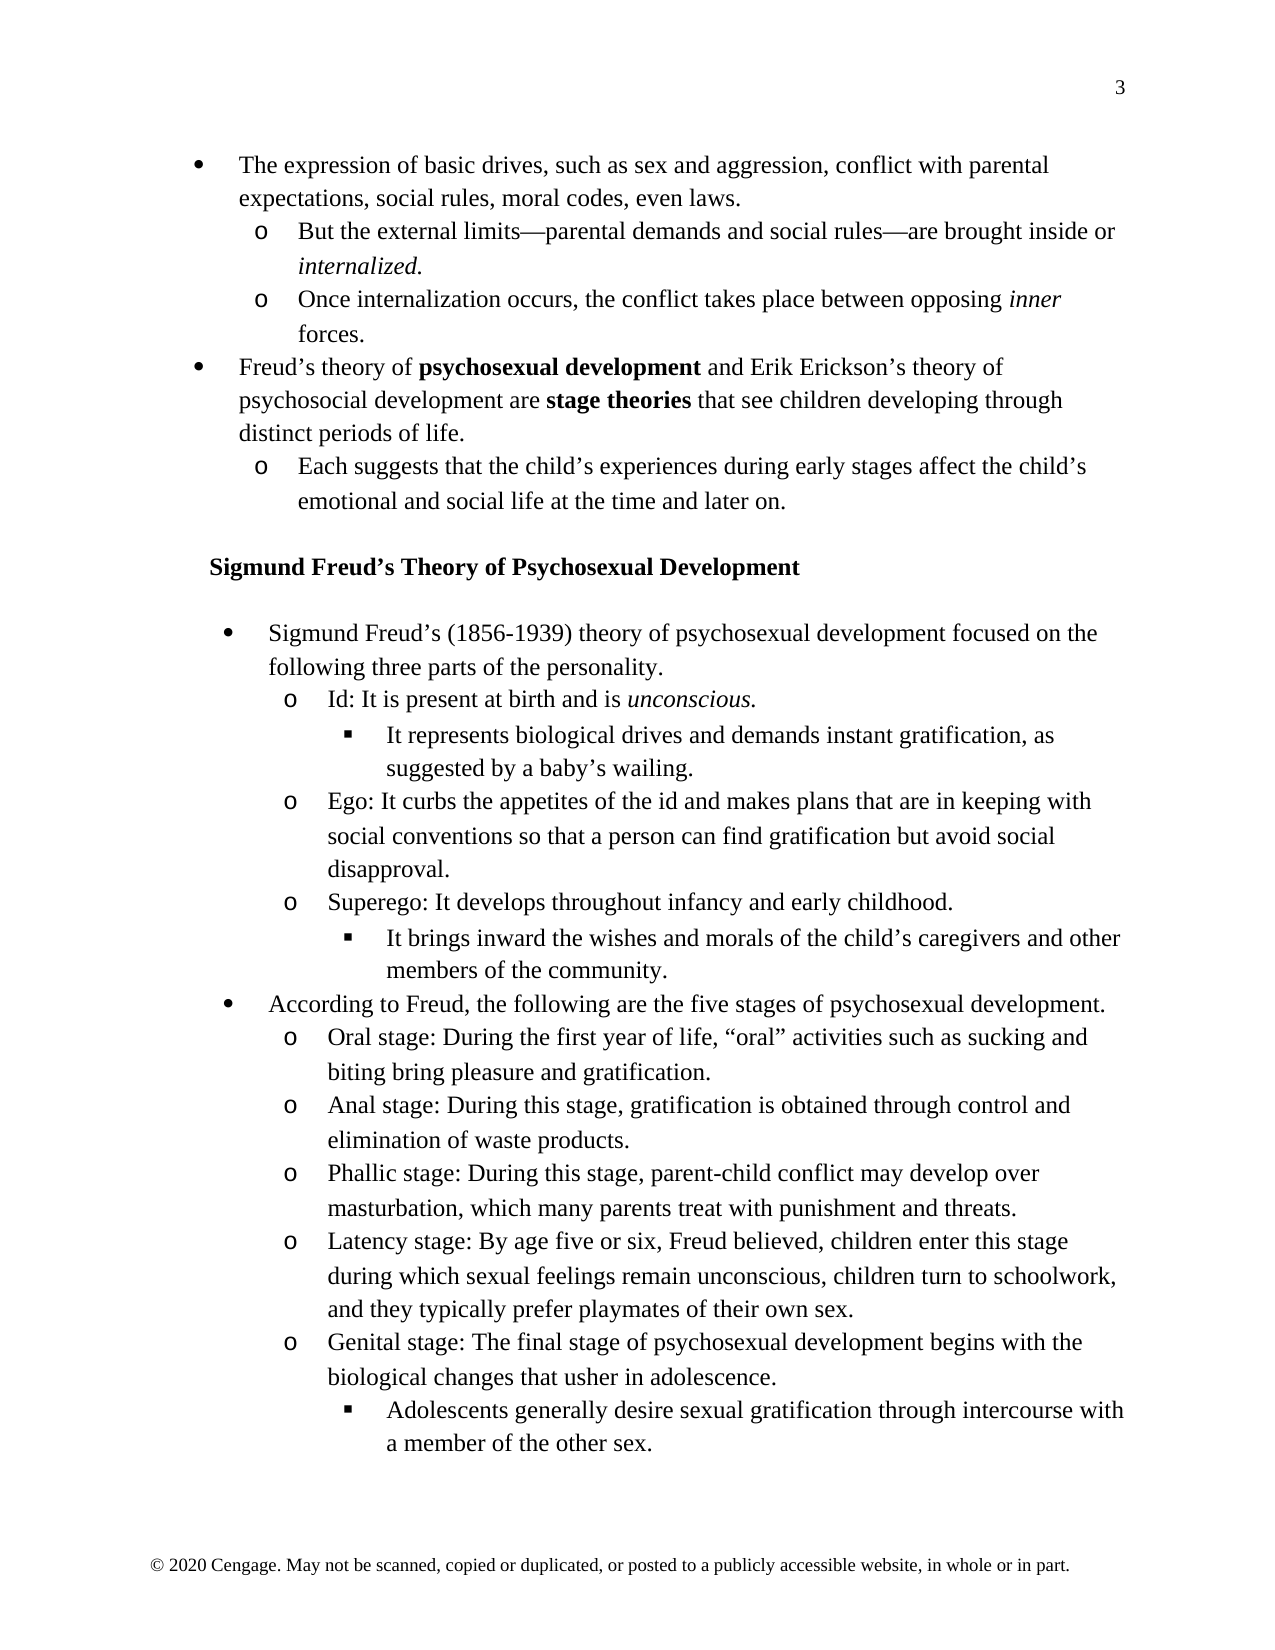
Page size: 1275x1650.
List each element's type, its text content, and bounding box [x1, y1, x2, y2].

list It brings inward the wishes and morals of the child’s caregivers and other members of the community. [342, 923, 1125, 984]
list Phallic stage: During this stage, parent-child conflict may develop over masturbation, which many parents treat with punishment and threats. [283, 1158, 1125, 1222]
list Oral stage: During the first year of life, “oral” activities such as sucking and biting bring pleasure and gratification. [283, 1022, 1125, 1086]
list It represents biological drives and demands instant gratification, as suggested by a baby’s wailing. [342, 720, 1125, 782]
list Once internalization occurs, the conflict takes place between opposing inner forces. [253, 284, 1125, 348]
list Genital stage: The final stage of psychosexual development begins with the biological changes that usher in adolescence. [283, 1327, 1125, 1391]
list Latency stage: By age five or six, Freud believed, children enter this stage during which sexual feelings remain unconscious, children turn to schoolwork, and they typically prefer playmates of their own sex. [283, 1226, 1125, 1323]
text Sigmund Freud’s Theory of Psychosexual Development [209, 552, 1125, 581]
list Superego: It develops throughout infancy and early childhood. [283, 887, 1125, 918]
list Ego: It curbs the appetites of the id and makes plans that are in keeping with social conventions so that a person can find gratification but avoid social disapproval. [283, 786, 1125, 883]
list According to Freud, the following are the five stages of psychosexual development. [224, 989, 1125, 1017]
list Each suggests that the child’s experiences during early stages affect the child’s emotional and social life at the time and later on. [253, 451, 1125, 515]
list But the external limits—parental demands and social rules—are brought inside or internalized. [253, 216, 1125, 280]
list Id: It is present at birth and is unconscious. [283, 684, 1125, 715]
list Freud’s theory of psychosexual development and Erik Erickson’s theory of psychosocial development are stage theories that see children developing through distinct periods of life. [194, 352, 1125, 447]
list Adolescents generally desire sexual gratification through intercourse with a member of the other sex. [342, 1395, 1125, 1457]
list Anal stage: During this stage, gratification is obtained through control and elimination of waste products. [283, 1090, 1125, 1154]
list The expression of basic drives, such as sex and aggression, conflict with parental expectations, social rules, moral codes, even laws. [194, 150, 1125, 212]
list Sigmund Freud’s (1856-1939) theory of psychosexual development focused on the following three parts of the personality. [224, 618, 1125, 680]
